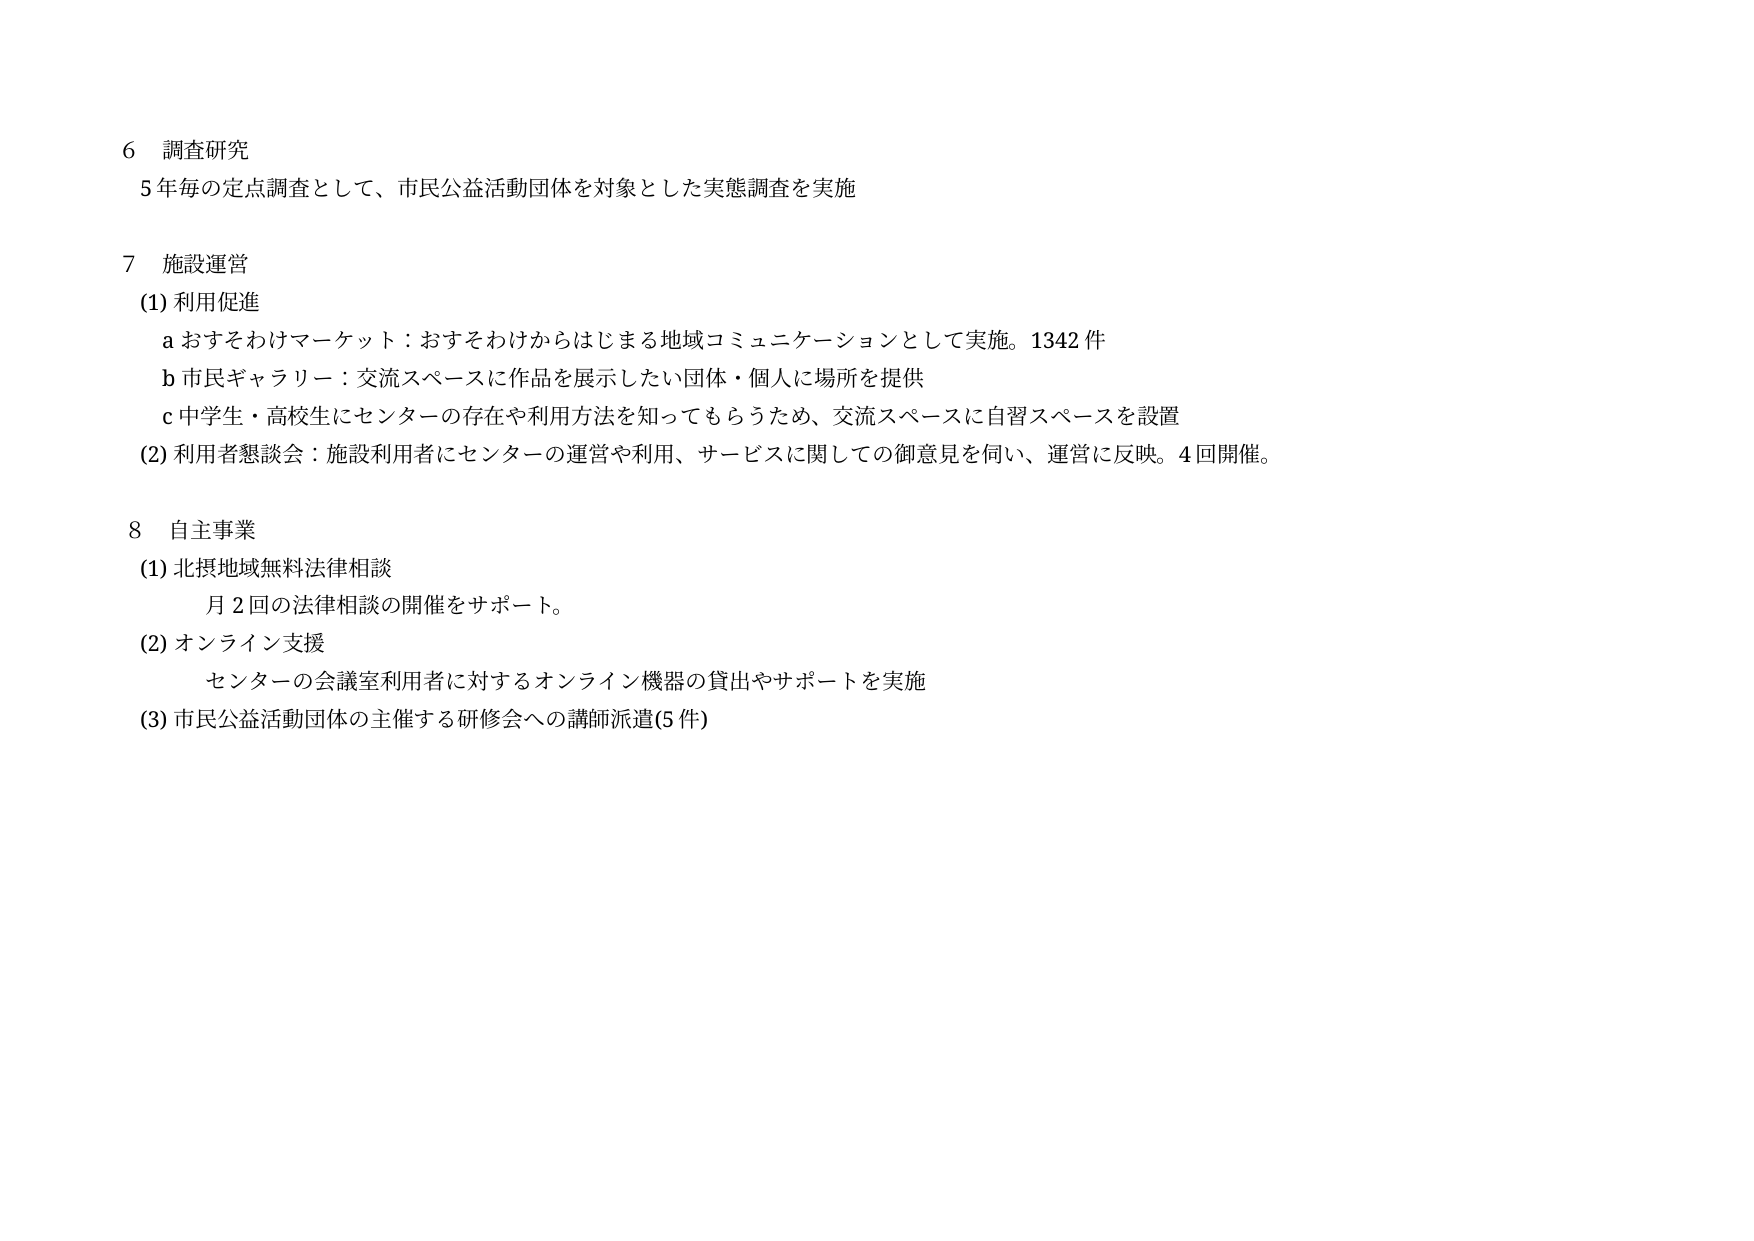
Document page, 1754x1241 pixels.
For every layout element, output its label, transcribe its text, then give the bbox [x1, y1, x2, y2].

text (2) 利用者懇談会：施設利用者にセンターの運営や利用、サービスに関しての御意見を伺い、運営に反映。4回開催。 [118, 434, 1636, 472]
text 5年毎の定点調査として、市民公益活動団体を対象とした実態調査を実施 [118, 168, 1636, 206]
text (1) 北摂地域無料法律相談 [118, 548, 1636, 586]
text b 市民ギャラリー：交流スペースに作品を展示したい団体・個人に場所を提供 [118, 358, 1636, 396]
text c 中学生・高校生にセンターの存在や利用方法を知ってもらうため、交流スペースに自習スペースを設置 [118, 396, 1636, 434]
text (1) 利用促進 [118, 282, 1636, 320]
text (3) 市民公益活動団体の主催する研修会への講師派遣(5件) [118, 699, 1636, 737]
text ８ 自主事業 [103, 510, 1636, 548]
text ７ 施設運営 [118, 244, 1636, 282]
text a おすそわけマーケット：おすそわけからはじまる地域コミュニケーションとして実施。1342件 [118, 320, 1636, 358]
text (2) オンライン支援 [118, 623, 1636, 661]
text センターの会議室利用者に対するオンライン機器の貸出やサポートを実施 [118, 661, 1636, 699]
text ６ 調査研究 [118, 131, 1636, 168]
text 月2回の法律相談の開催をサポート。 [118, 586, 1636, 623]
